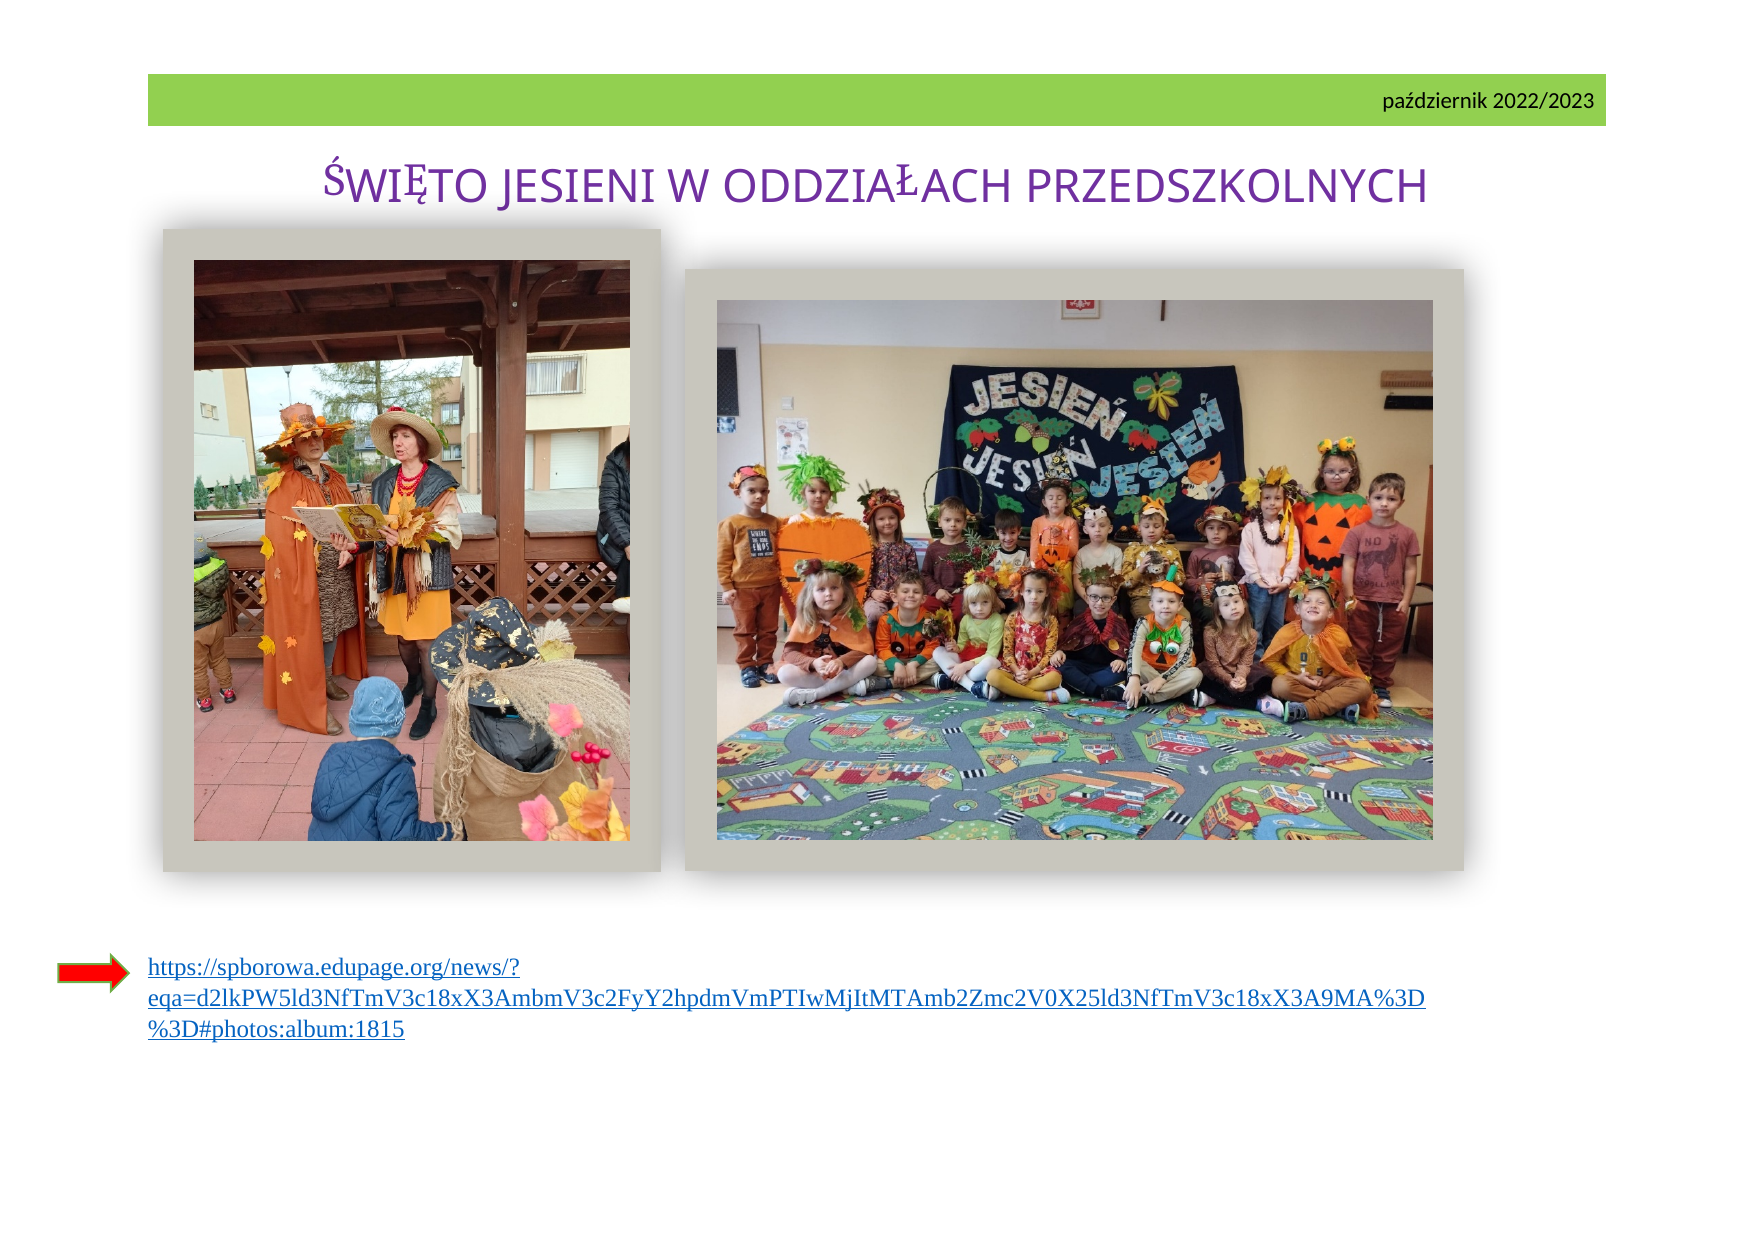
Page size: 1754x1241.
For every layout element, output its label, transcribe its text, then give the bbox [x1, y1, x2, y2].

text ŚWIĘTO JESIENI W ODDZIAŁACH PRZEDSZKOLNYCH [148, 154, 1606, 216]
picture [194, 260, 630, 841]
text https://spborowa.edupage.org/news/?eqa=d2lkPW5ld3NfTmV3c18xX3AmbmV3c2FyY2hpdmVmPTIwMjItMTAmb2Zmc2V0X25ld3NfTmV3c18xX3A9MA%3D%3D#photos:album:1815 [148, 952, 1606, 1042]
picture [717, 300, 1433, 840]
